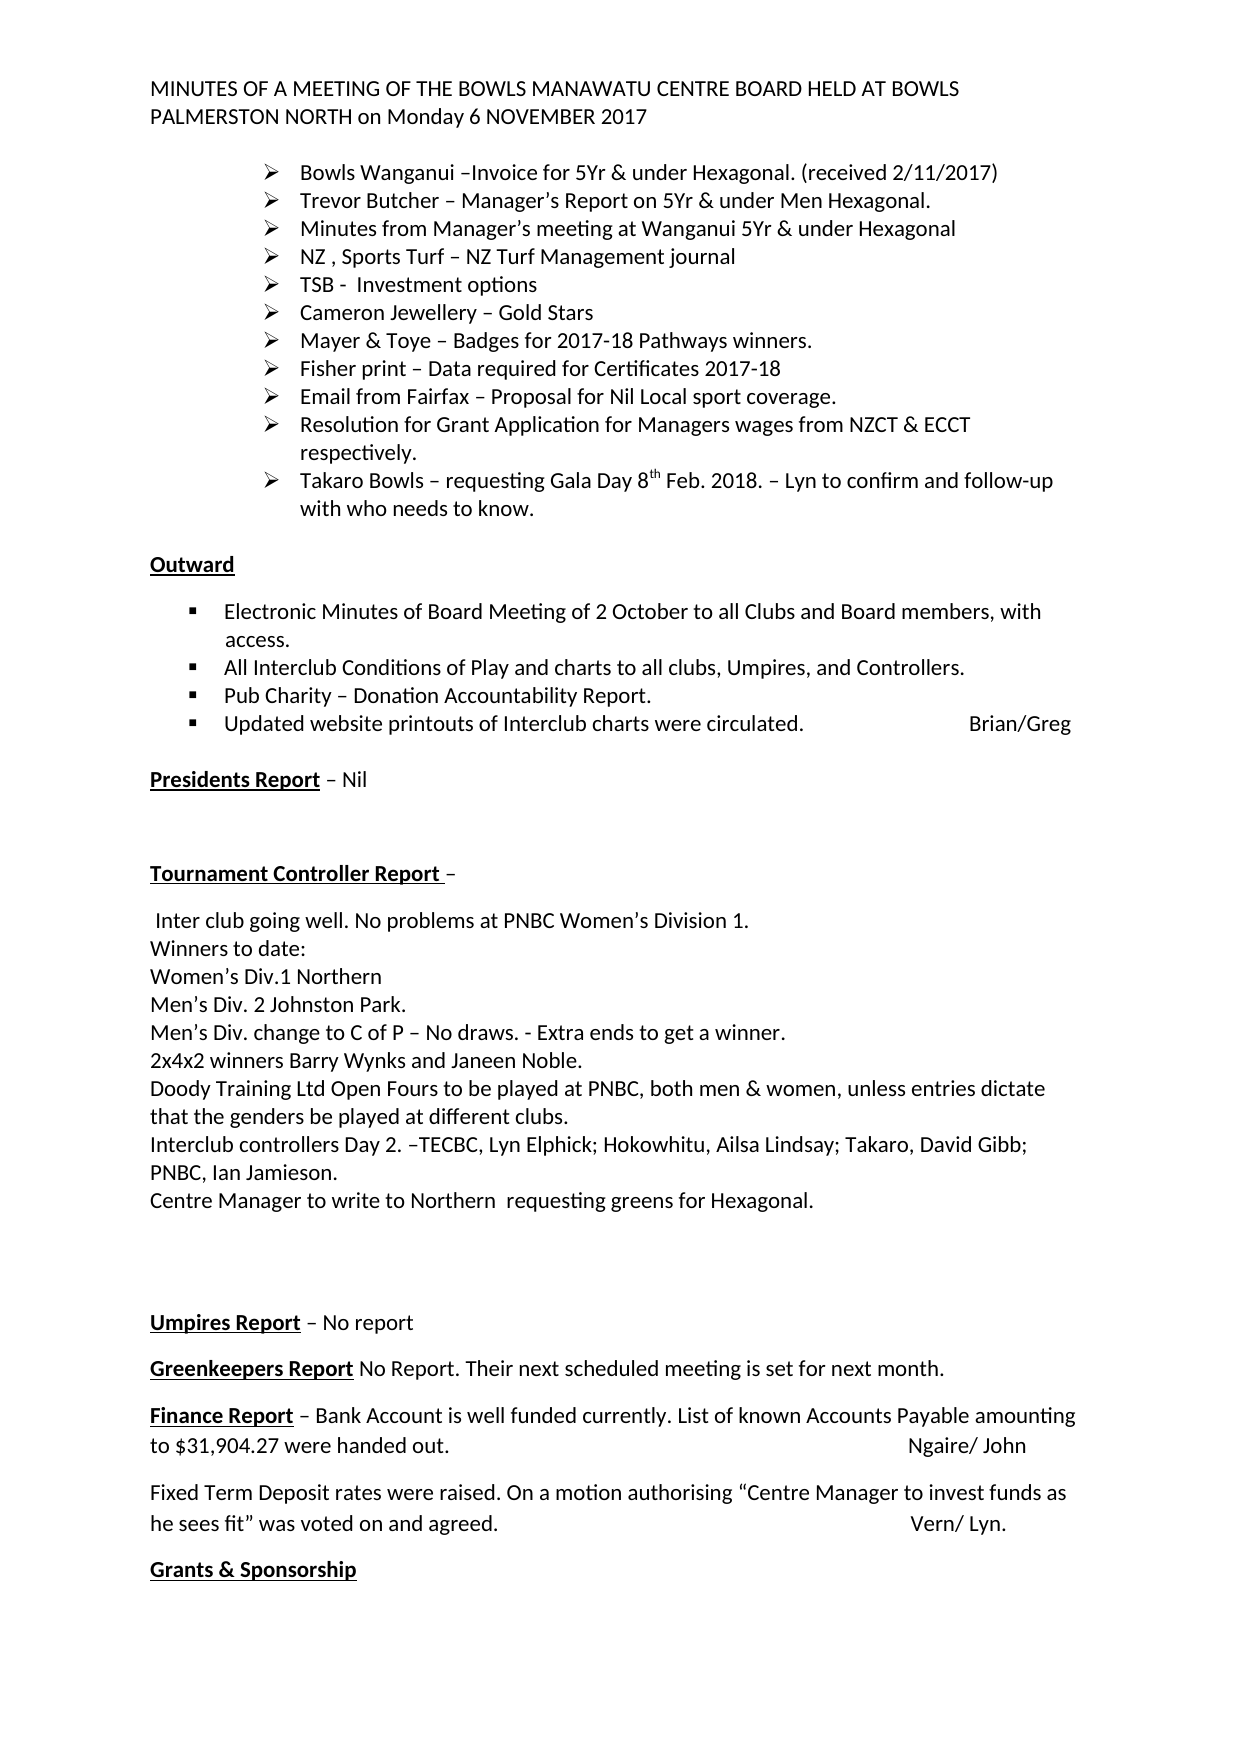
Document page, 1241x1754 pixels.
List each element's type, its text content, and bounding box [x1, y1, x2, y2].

text Inter club going well. No problems at PNBC Women’s Division 1. [150, 906, 1090, 934]
text Presidents Report – Nil [150, 765, 1090, 793]
list NZ , Sports Turf – NZ Turf Management journal [262, 242, 1090, 270]
text Interclub controllers Day 2. –TECBC, Lyn Elphick; Hokowhitu, Ailsa Lindsay; Takaro, David Gibb; PNBC, Ian Jamieson. [150, 1130, 1090, 1186]
text Doody Training Ltd Open Fours to be played at PNBC, both men & women, unless entries dictate that the genders be played at different clubs. [150, 1074, 1090, 1130]
text Grants & Sponsorship [150, 1556, 1090, 1584]
text Women’s Div.1 Northern [150, 962, 1090, 990]
list All Interclub Conditions of Play and charts to all clubs, Umpires, and Controllers. [187, 653, 1090, 681]
list Trevor Butcher – Manager’s Report on 5Yr & under Men Hexagonal. [262, 186, 1090, 214]
text Outward [150, 550, 1090, 578]
list Minutes from Manager’s meeting at Wanganui 5Yr & under Hexagonal [262, 214, 1090, 242]
list Fisher print – Data required for Certificates 2017-18 [262, 354, 1090, 382]
text Men’s Div. 2 Johnston Park. [150, 990, 1090, 1018]
list Bowls Wanganui –Invoice for 5Yr & under Hexagonal. (received 2/11/2017) [262, 158, 1090, 186]
list TSB - Investment options [262, 270, 1090, 298]
text Winners to date: [150, 934, 1090, 962]
list Cameron Jewellery – Gold Stars [262, 298, 1090, 326]
text 2x4x2 winners Barry Wynks and Janeen Noble. [150, 1046, 1090, 1074]
text Umpires Report – No report [150, 1308, 1090, 1336]
list Mayer & Toye – Badges for 2017-18 Pathways winners. [262, 326, 1090, 354]
list Pub Charity – Donation Accountability Report. [187, 681, 1090, 709]
list Email from Fairfax – Proposal for Nil Local sport coverage. [262, 382, 1090, 410]
text Greenkeepers Report No Report. Their next scheduled meeting is set for next month. [150, 1354, 1090, 1383]
list Updated website printouts of Interclub charts were circulated. Brian/Greg [187, 709, 1090, 737]
list Takaro Bowls – requesting Gala Day 8th Feb. 2018. – Lyn to confirm and follow-up with who needs to know. [262, 466, 1090, 522]
text Finance Report – Bank Account is well funded currently. List of known Accounts Payable amounting to $31,904.27 were handed out. Ngaire/ John [150, 1401, 1090, 1460]
list Resolution for Grant Application for Managers wages from NZCT & ECCT respectively. [262, 410, 1090, 466]
text Men’s Div. change to C of P – No draws. - Extra ends to get a winner. [150, 1018, 1090, 1046]
text Centre Manager to write to Northern requesting greens for Hexagonal. [150, 1186, 1090, 1214]
list Electronic Minutes of Board Meeting of 2 October to all Clubs and Board members, with access. [187, 597, 1090, 653]
text Tournament Controller Report – [150, 859, 1090, 887]
text Fixed Term Deposit rates were raised. On a motion authorising “Centre Manager to invest funds as he sees fit” was voted on and agreed. Vern/ Lyn. [150, 1478, 1090, 1537]
